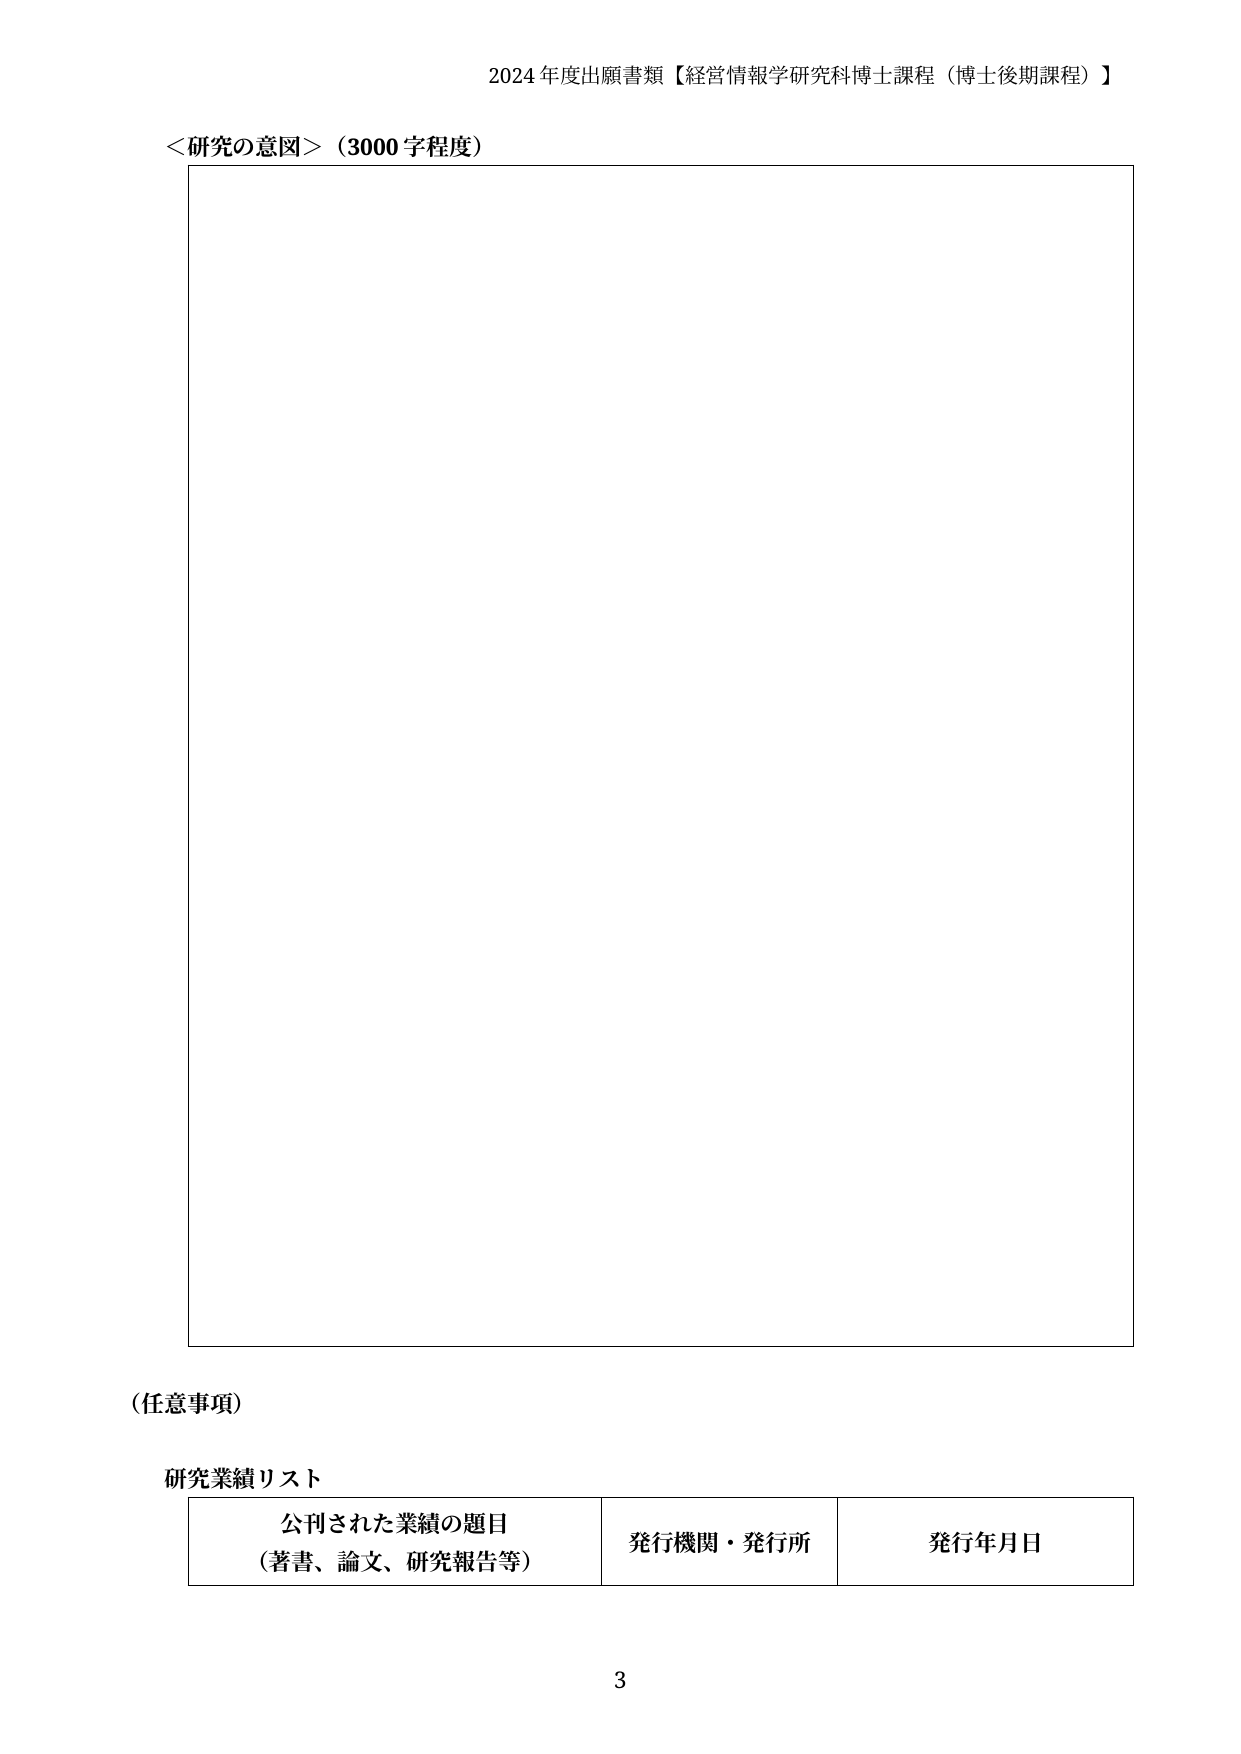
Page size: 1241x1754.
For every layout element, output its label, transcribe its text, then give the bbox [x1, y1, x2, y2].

text ＜研究の意図＞（3000字程度） [118, 127, 1122, 164]
text （任意事項） [118, 1384, 1122, 1422]
table_header 発行年月日 [838, 1498, 1133, 1585]
table_header 発行機関・発行所 [602, 1498, 837, 1585]
table_header 公刊された業績の題目 （著書、論文、研究報告等） [189, 1498, 601, 1585]
table_header [189, 166, 1133, 1346]
text 研究業績リスト [118, 1459, 1122, 1497]
